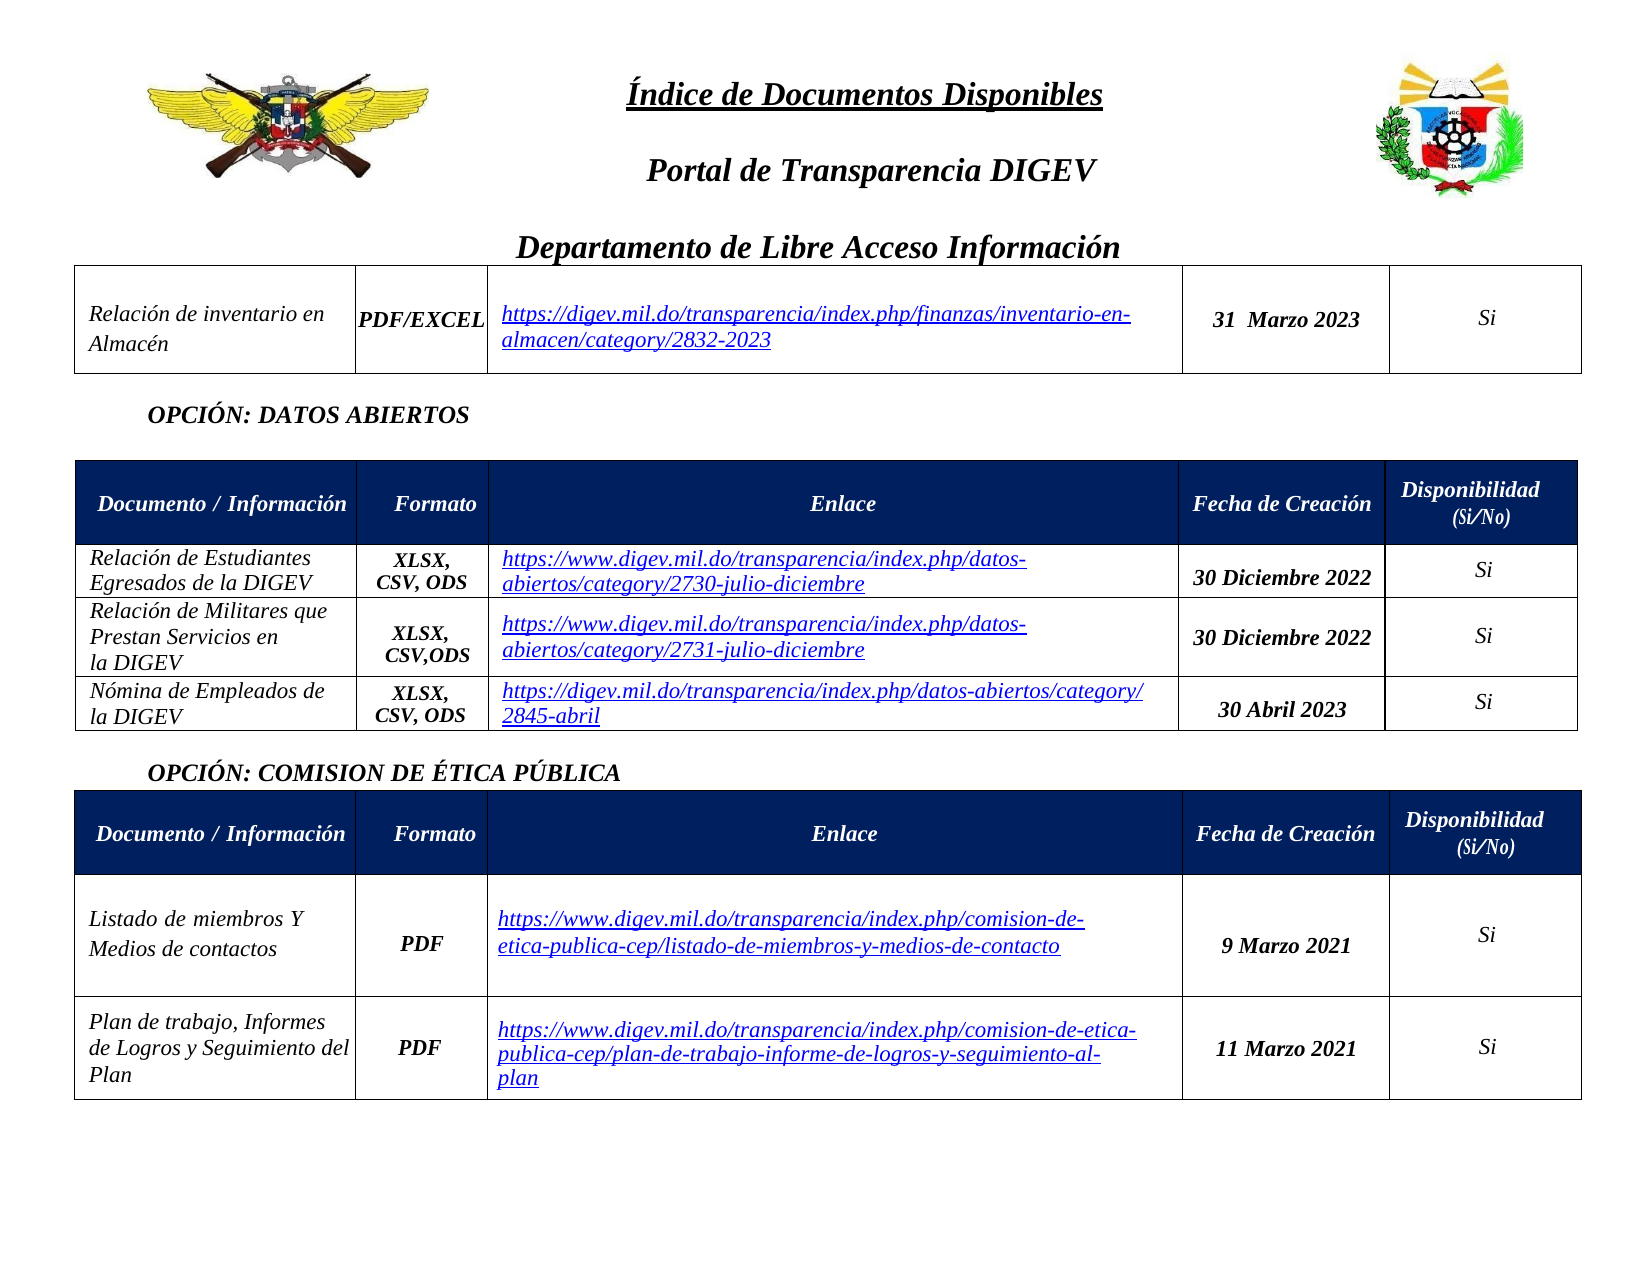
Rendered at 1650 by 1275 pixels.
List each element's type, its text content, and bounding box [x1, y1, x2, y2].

table_cell 30 Diciembre 2022 [1179, 598, 1384, 676]
table_cell https://www.digev.mil.do/transparencia/index.php/datos-abiertos/category/2730-julio-diciembre [489, 545, 1178, 597]
table_cell Si [1386, 677, 1577, 729]
table_cell XLSX, CSV,ODS [357, 598, 488, 676]
picture [1376, 53, 1524, 198]
table_cell XLSX, CSV, ODS [357, 677, 488, 729]
table_header Documento / Información [76, 461, 356, 544]
table_cell Relación de Militares que Prestan Servicios en la DIGEV [76, 598, 356, 676]
table_cell 11 Marzo 2021 [1183, 997, 1389, 1099]
table_cell Si [1390, 266, 1581, 372]
table_cell Si [1386, 598, 1577, 676]
picture [147, 73, 429, 178]
table_cell Relación de Estudiantes Egresados de la DIGEV [76, 545, 356, 597]
table_header Formato [357, 461, 488, 544]
table_header Documento / Información [75, 791, 355, 874]
text OPCIÓN: COMISION DE ÉTICA PÚBLICA [147, 758, 1594, 787]
table_cell Relación de inventario en Almacén [75, 266, 355, 372]
table_header Formato [356, 791, 487, 874]
table_cell https://digev.mil.do/transparencia/index.php/finanzas/inventario-en-almacen/category/2832-2023 [488, 266, 1182, 372]
table_cell Nómina de Empleados de la DIGEV [76, 677, 356, 729]
table_header Disponibilidad (Si/No) [1386, 461, 1577, 544]
table_header Fecha de Creación [1183, 791, 1389, 874]
table_cell Listado de miembros Y Medios de contactos [75, 875, 355, 996]
table_cell PDF [356, 997, 487, 1099]
table_header Enlace [489, 461, 1178, 544]
table_cell 30 Diciembre 2022 [1179, 545, 1384, 597]
table_header Enlace [488, 791, 1182, 874]
table_cell PDF [356, 875, 487, 996]
table_cell PDF/EXCEL [356, 266, 487, 372]
table_cell Si [1390, 875, 1581, 996]
table_cell Si [1386, 545, 1577, 597]
text OPCIÓN: DATOS ABIERTOS [147, 401, 1594, 429]
table_header Fecha de Creación [1179, 461, 1384, 544]
table_cell Plan de trabajo, Informes de Logros y Seguimiento del Plan [75, 997, 355, 1099]
table_cell 30 Abril 2023 [1179, 677, 1384, 729]
table_cell https://digev.mil.do/transparencia/index.php/datos-abiertos/category/2845-abril [489, 677, 1178, 729]
table_cell 9 Marzo 2021 [1183, 875, 1389, 996]
table_cell https://www.digev.mil.do/transparencia/index.php/comision-de-etica-publica-cep/listado-de-miembros-y-medios-de-contacto [488, 875, 1182, 996]
table_cell XLSX, CSV, ODS [357, 545, 488, 597]
table_cell 31 Marzo 2023 [1183, 266, 1389, 372]
table_cell https://www.digev.mil.do/transparencia/index.php/comision-de-etica-publica-cep/plan-de-trabajo-informe-de-logros-y-seguimiento-al-plan [488, 997, 1182, 1099]
table_cell https://www.digev.mil.do/transparencia/index.php/datos-abiertos/category/2731-julio-diciembre [489, 598, 1178, 676]
table_header Disponibilidad (Si/No) [1390, 791, 1581, 874]
table_cell Si [1390, 997, 1581, 1099]
